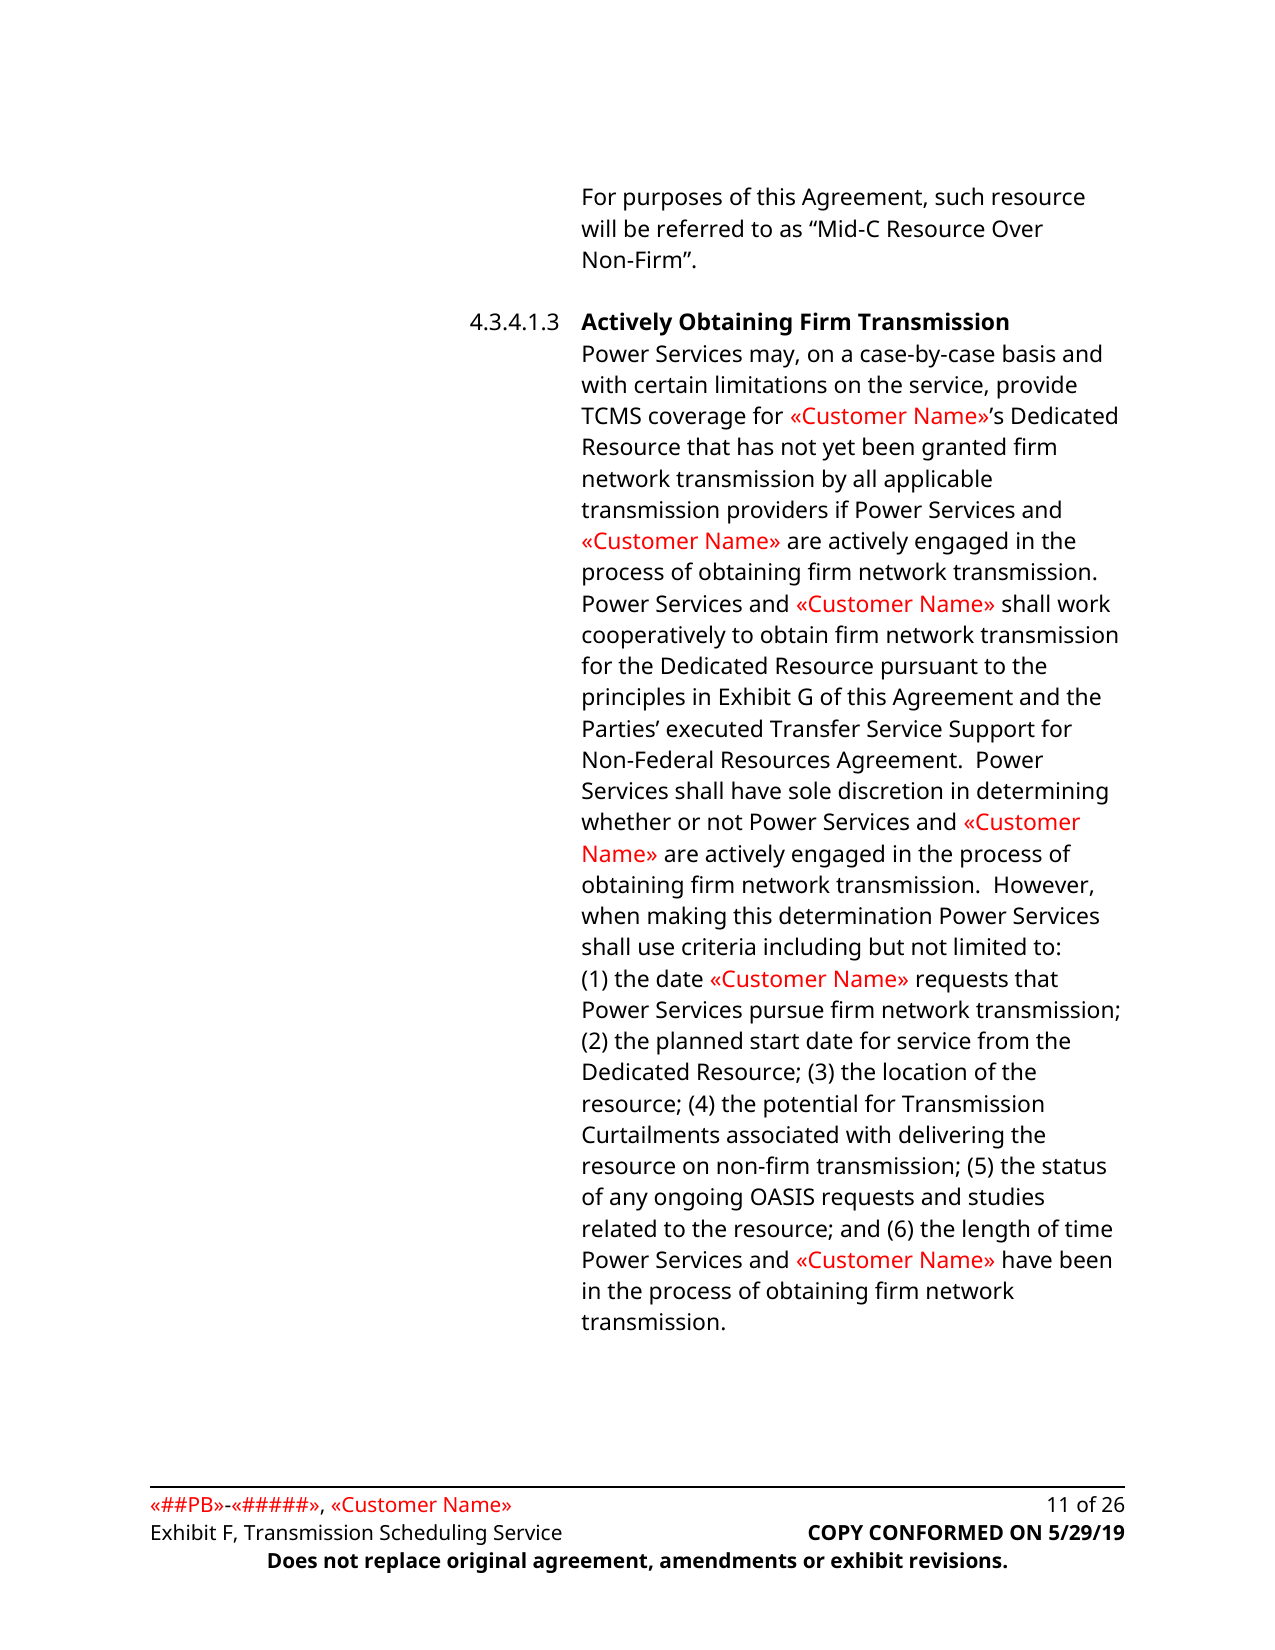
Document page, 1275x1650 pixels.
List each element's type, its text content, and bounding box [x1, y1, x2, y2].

text Power Services may, on a case-by-case basis and with certain limitations on the service, provide TCMS coverage for «Customer Name»’s Dedicated Resource that has not yet been granted firm network transmission by all applicable transmission providers if Power Services and «Customer Name» are actively engaged in the process of obtaining firm network transmission. Power Services and «Customer Name» shall work cooperatively to obtain firm network transmission for the Dedicated Resource pursuant to the principles in Exhibit G of this Agreement and the Parties’ executed Transfer Service Support for Non-Federal Resources Agreement. Power Services shall have sole discretion in determining whether or not Power Services and «Customer Name» are actively engaged in the process of obtaining firm network transmission. However, when making this determination Power Services shall use criteria including but not limited to: (1) the date «Customer Name» requests that Power Services pursue firm network transmission; (2) the planned start date for service from the Dedicated Resource; (3) the location of the resource; (4) the potential for Transmission Curtailments associated with delivering the resource on non-firm transmission; (5) the status of any ongoing OASIS requests and studies related to the resource; and (6) the length of time Power Services and «Customer Name» have been in the process of obtaining firm network transmission. [581, 337, 1125, 1337]
text 4.3.4.1.3 Actively Obtaining Firm Transmission [469, 306, 1125, 337]
text For purposes of this Agreement, such resource will be referred to as “Mid-C Resource Over Non-Firm”. [581, 181, 1125, 275]
